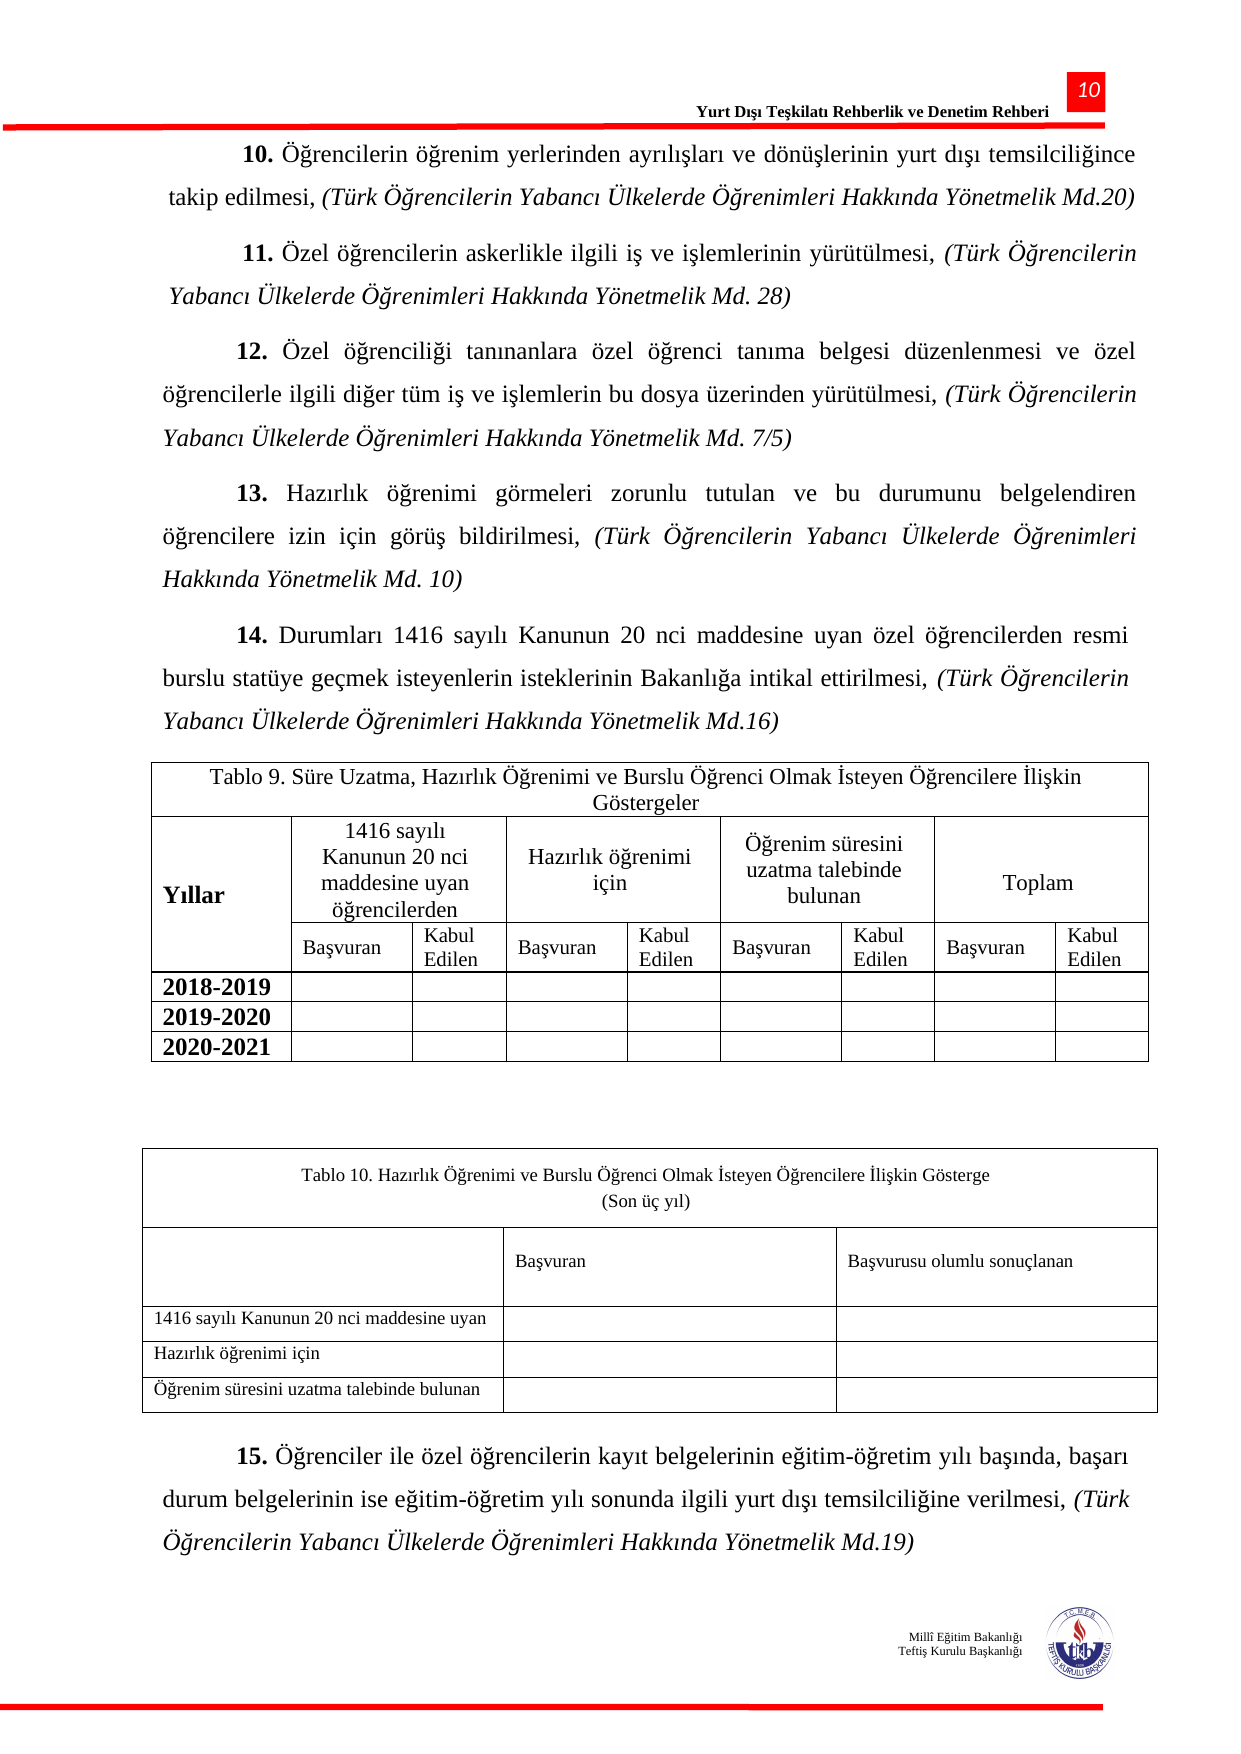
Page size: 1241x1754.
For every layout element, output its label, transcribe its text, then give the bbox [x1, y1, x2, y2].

table_cell 1416 sayılı Kanunun 20 nci maddesine uyan öğrencilerden [292, 817, 506, 922]
text 15. Öğrenciler ile özel öğrencilerin kayıt belgelerinin eğitim-öğretim yılı başında, başarı durum belgelerinin ise eğitim-öğretim yılı sonunda ilgili yurt dışı temsilciliğine verilmesi, (Türk Öğrencilerin Yabancı Ülkelerde Öğrenimleri Hakkında Yönetmelik Md.19) [162, 1441, 1129, 1556]
table_cell [413, 1032, 506, 1061]
table_cell [1056, 973, 1148, 1001]
table_cell [507, 1002, 627, 1031]
table_cell 1416 sayılı Kanunun 20 nci maddesine uyan öğrencilerden [143, 1307, 503, 1341]
table_cell [504, 1342, 836, 1377]
text 10. Öğrencilerin öğrenim yerlerinden ayrılışları ve dönüşlerinin yurt dışı temsilciliğince takip edilmesi, (Türk Öğrencilerin Yabancı Ülkelerde Öğrenimleri Hakkında Yönetmelik Md.20) [168, 139, 1137, 211]
text 12. Özel öğrenciliği tanınanlara özel öğrenci tanıma belgesi düzenlenmesi ve özel öğrencilerle ilgili diğer tüm iş ve işlemlerin bu dosya üzerinden yürütülmesi, (Türk Öğrencilerin Yabancı Ülkelerde Öğrenimleri Hakkında Yönetmelik Md. 7/5) [162, 336, 1137, 451]
table_cell Kabul Edilen [628, 923, 720, 971]
table_cell [143, 1228, 503, 1306]
table_header Tablo 10. Hazırlık Öğrenimi ve Burslu Öğrenci Olmak İsteyen Öğrencilere İlişkin Gösterge (Son üç yıl) [143, 1149, 1157, 1227]
table_cell Başvuran [935, 923, 1055, 971]
table_cell [721, 1032, 841, 1061]
picture [1044, 1606, 1116, 1680]
table_cell [1056, 1032, 1148, 1061]
table_cell [504, 1378, 836, 1412]
table_cell Kabul Edilen [842, 923, 934, 971]
table_cell [935, 1002, 1055, 1031]
table_cell Öğrenim süresini uzatma talebinde bulunan [143, 1378, 503, 1412]
table_cell [837, 1378, 1157, 1412]
table_cell [628, 1032, 720, 1061]
table_cell Hazırlık öğrenimi için [507, 817, 720, 922]
text 11. Özel öğrencilerin askerlikle ilgili iş ve işlemlerinin yürütülmesi, (Türk Öğrencilerin Yabancı Ülkelerde Öğrenimleri Hakkında Yönetmelik Md. 28) [168, 238, 1137, 309]
table_cell 2020-2021 [152, 1032, 291, 1061]
table_header Tablo 9. Süre Uzatma, Hazırlık Öğrenimi ve Burslu Öğrenci Olmak İsteyen Öğrencilere İlişkin Göstergeler [152, 763, 1148, 816]
table_cell [935, 1032, 1055, 1061]
text 14. Durumları 1416 sayılı Kanunun 20 nci maddesine uyan özel öğrencilerden resmi burslu statüye geçmek isteyenlerin isteklerinin Bakanlığa intikal ettirilmesi, (Türk Öğrencilerin Yabancı Ülkelerde Öğrenimleri Hakkında Yönetmelik Md.16) [162, 620, 1129, 735]
table_cell [628, 1002, 720, 1031]
table_cell [292, 1002, 412, 1031]
table_cell [837, 1342, 1157, 1377]
table_cell Yıllar [152, 817, 291, 971]
table_cell [1056, 1002, 1148, 1031]
table_cell [842, 1032, 934, 1061]
table_cell 2019-2020 [152, 1002, 291, 1031]
table_cell 2018-2019 [152, 973, 291, 1001]
table_cell [721, 1002, 841, 1031]
table_cell Başvuran [292, 923, 412, 971]
table_cell [935, 973, 1055, 1001]
table_cell Hazırlık öğrenimi için [143, 1342, 503, 1377]
table_cell [721, 973, 841, 1001]
table_cell [292, 973, 412, 1001]
table_cell [413, 1002, 506, 1031]
table_cell [837, 1307, 1157, 1341]
table_cell Kabul Edilen [1056, 923, 1148, 971]
table_cell [504, 1307, 836, 1341]
table_cell [842, 1002, 934, 1031]
table_cell [628, 973, 720, 1001]
table_cell Öğrenim süresini uzatma talebinde bulunan [721, 817, 934, 922]
table_cell Kabul Edilen [413, 923, 506, 971]
table_cell Başvurusu olumlu sonuçlanan [837, 1228, 1157, 1306]
table_cell Başvuran [504, 1228, 836, 1306]
table_cell [507, 1032, 627, 1061]
table_cell Toplam [935, 817, 1148, 922]
table_cell [842, 973, 934, 1001]
table_cell [413, 973, 506, 1001]
table_cell Başvuran [721, 923, 841, 971]
table_cell Başvuran [507, 923, 627, 971]
text 13. Hazırlık öğrenimi görmeleri zorunlu tutulan ve bu durumunu belgelendiren öğrencilere izin için görüş bildirilmesi, (Türk Öğrencilerin Yabancı Ülkelerde Öğrenimleri Hakkında Yönetmelik Md. 10) [162, 478, 1137, 593]
table_cell [507, 973, 627, 1001]
table_cell [292, 1032, 412, 1061]
